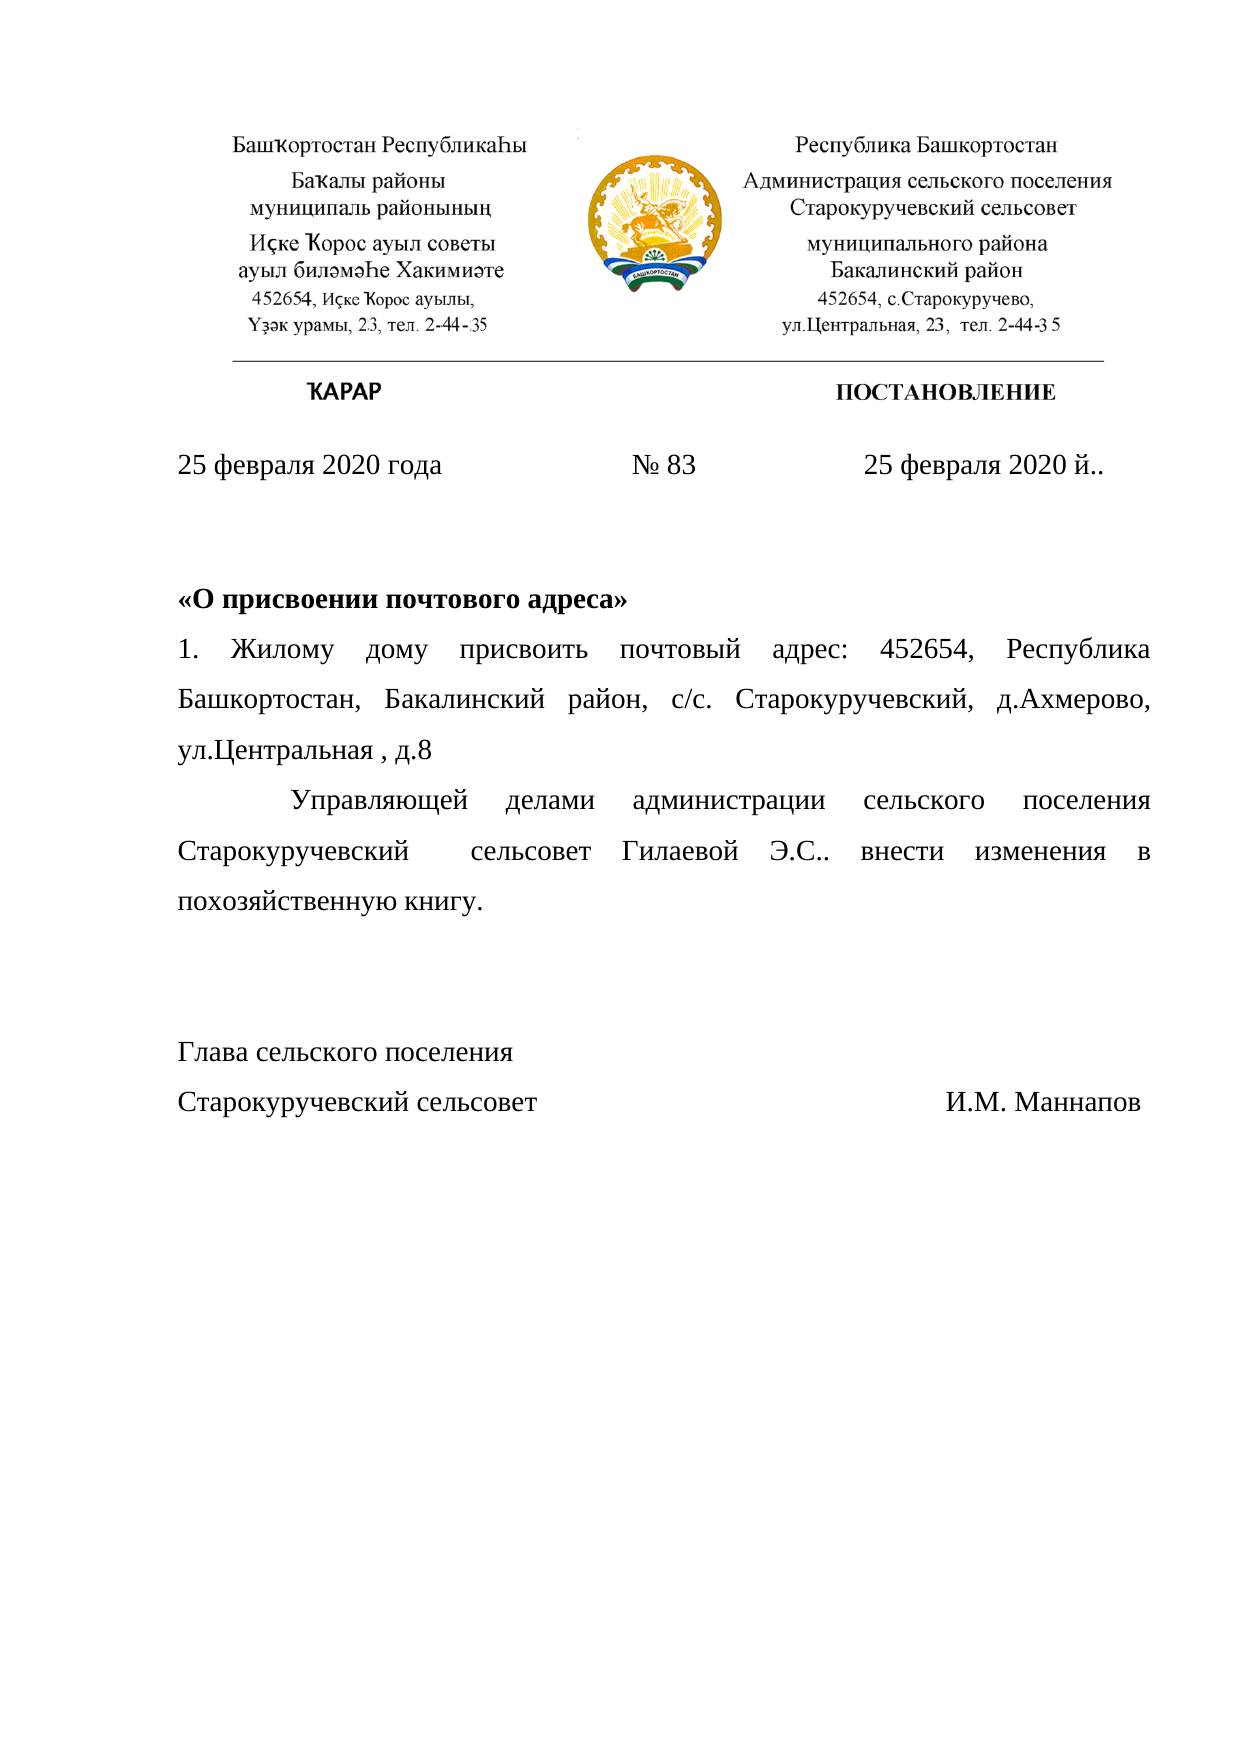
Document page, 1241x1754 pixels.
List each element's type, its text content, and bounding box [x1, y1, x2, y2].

text Глава сельского поселения [177, 1034, 1152, 1067]
text Управляющей делами администрации сельского поселения Старокуручевский сельсовет Гилаевой Э.С.. внести изменения в похозяйственную книгу. [177, 782, 1152, 916]
text Старокуручевский сельсовет И.М. Маннапов [177, 1084, 1152, 1118]
text 1. Жилому дому присвоить почтовый адрес: 452654, Республика Башкортостан, Бакалинский район, с/с. Старокуручевский, д.Ахмерово, ул.Центральная , д.8 [177, 631, 1152, 766]
text 25 февраля 2020 года № 83 25 февраля 2020 й.. [177, 447, 1152, 480]
picture [177, 118, 1146, 419]
text «О присвоении почтового адреса» [177, 581, 1152, 614]
